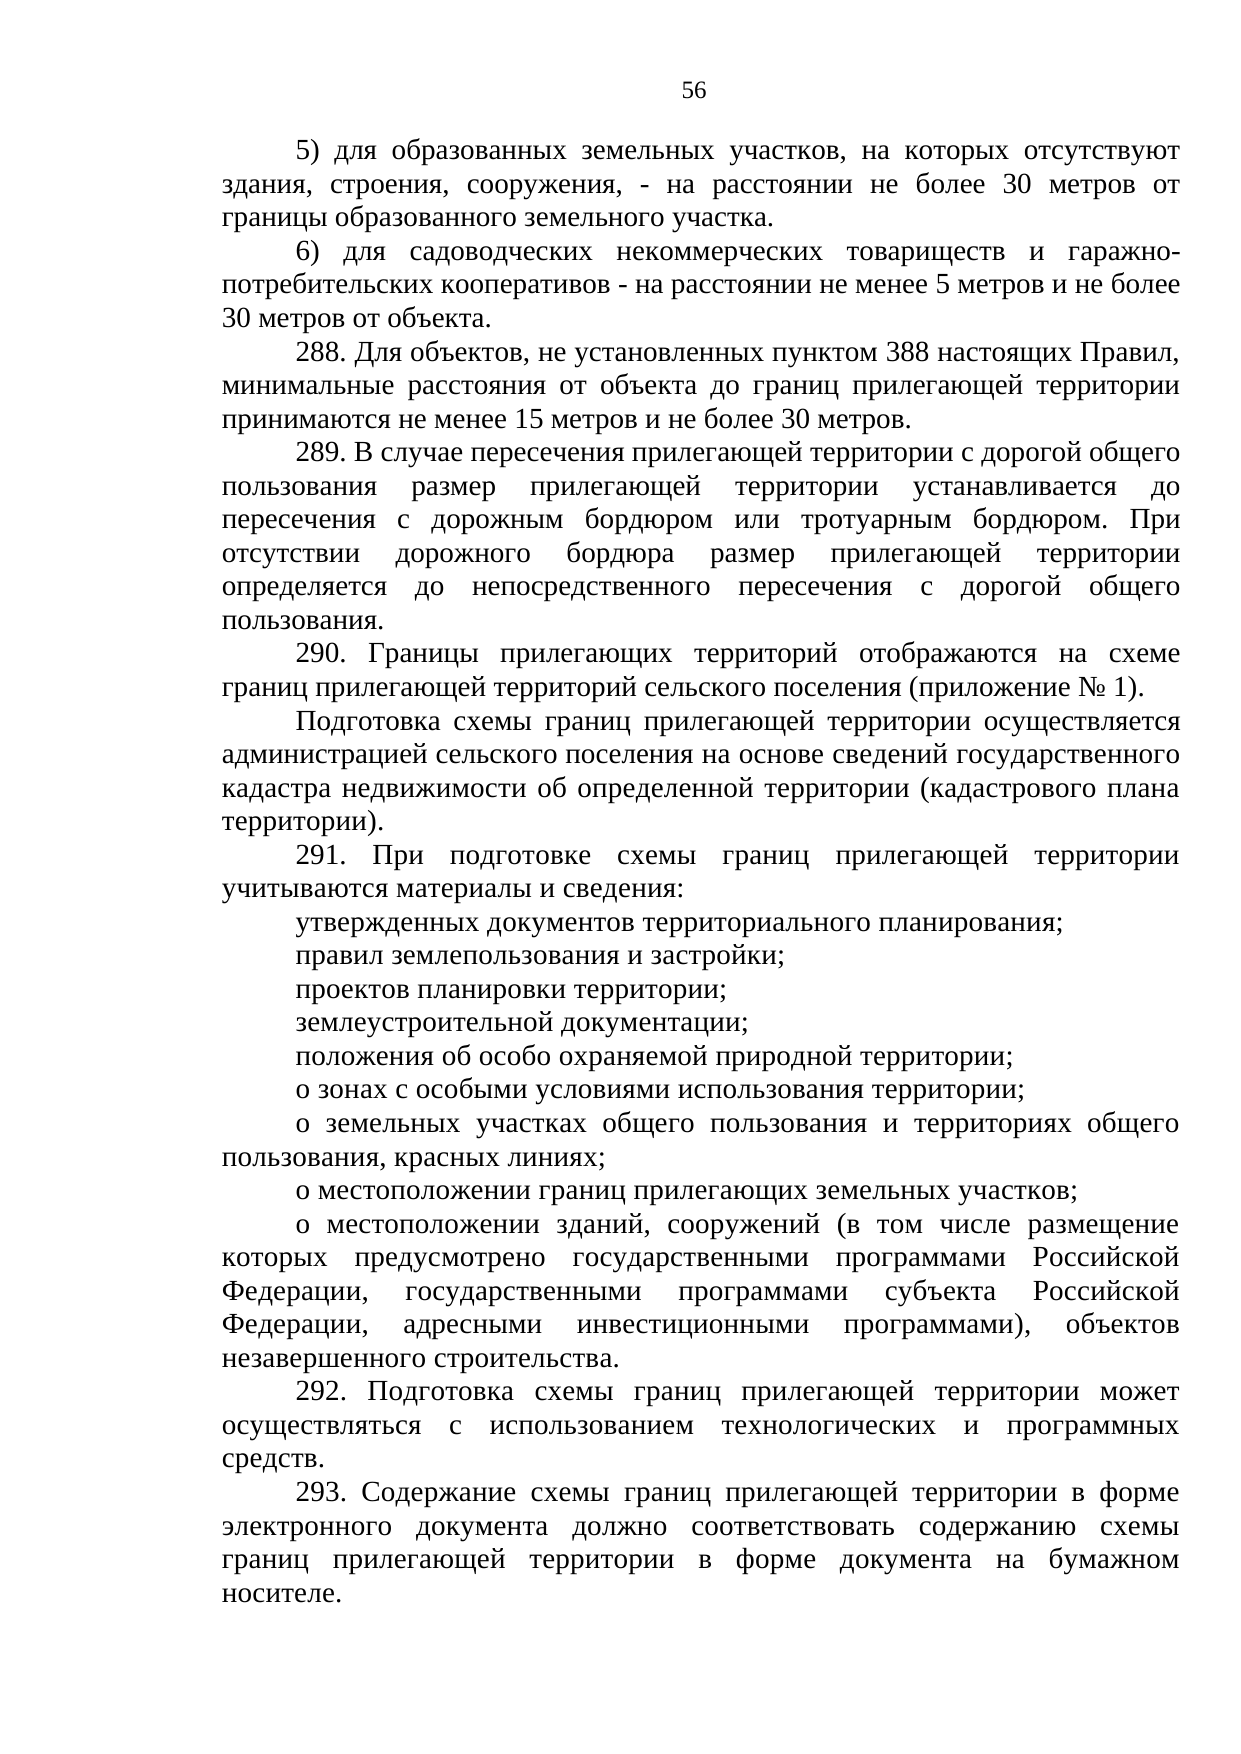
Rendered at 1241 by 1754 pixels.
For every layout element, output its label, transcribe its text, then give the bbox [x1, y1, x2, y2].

text 288. Для объектов, не установленных пунктом 388 настоящих Правил, минимальные расстояния от объекта до границ прилегающей территории принимаются не менее 15 метров и не более 30 метров. [222, 334, 1181, 434]
subtitle 291. При подготовке схемы границ прилегающей территории учитываются материалы и сведения: [222, 837, 1181, 904]
text 6) для садоводческих некоммерческих товариществ и гаражно-потребительских кооперативов - на расстоянии не менее 5 метров и не более 30 метров от объекта. [222, 233, 1181, 334]
text о местоположении границ прилегающих земельных участков; [222, 1172, 1181, 1206]
text положения об особо охраняемой природной территории; [222, 1038, 1181, 1072]
text Подготовка схемы границ прилегающей территории осуществляется администрацией сельского поселения на основе сведений государственного кадастра недвижимости об определенной территории (кадастрового плана территории). [222, 703, 1181, 837]
text землеустроительной документации; [222, 1004, 1181, 1038]
text о земельных участках общего пользования и территориях общего пользования, красных линиях; [222, 1105, 1181, 1172]
text 5) для образованных земельных участков, на которых отсутствуют здания, строения, сооружения, - на расстоянии не более 30 метров от границы образованного земельного участка. [222, 132, 1181, 233]
text 289. В случае пересечения прилегающей территории с дорогой общего пользования размер прилегающей территории устанавливается до пересечения с дорожным бордюром или тротуарным бордюром. При отсутствии дорожного бордюра размер прилегающей территории определяется до непосредственного пересечения с дорогой общего пользования. [222, 434, 1181, 636]
text о зонах с особыми условиями использования территории; [222, 1072, 1181, 1105]
text 292. Подготовка схемы границ прилегающей территории может осуществляться с использованием технологических и программных средств. [222, 1373, 1181, 1474]
text проектов планировки территории; [222, 971, 1181, 1004]
text 293. Содержание схемы границ прилегающей территории в форме электронного документа должно соответствовать содержанию схемы границ прилегающей территории в форме документа на бумажном носителе. [222, 1474, 1181, 1608]
text о местоположении зданий, сооружений (в том числе размещение которых предусмотрено государственными программами Российской Федерации, государственными программами субъекта Российской Федерации, адресными инвестиционными программами), объектов незавершенного строительства. [222, 1206, 1181, 1373]
text правил землепользования и застройки; [222, 937, 1181, 971]
text утвержденных документов территориального планирования; [222, 904, 1181, 937]
text 290. Границы прилегающих территорий отображаются на схеме границ прилегающей территорий сельского поселения (приложение № 1). [222, 636, 1181, 703]
